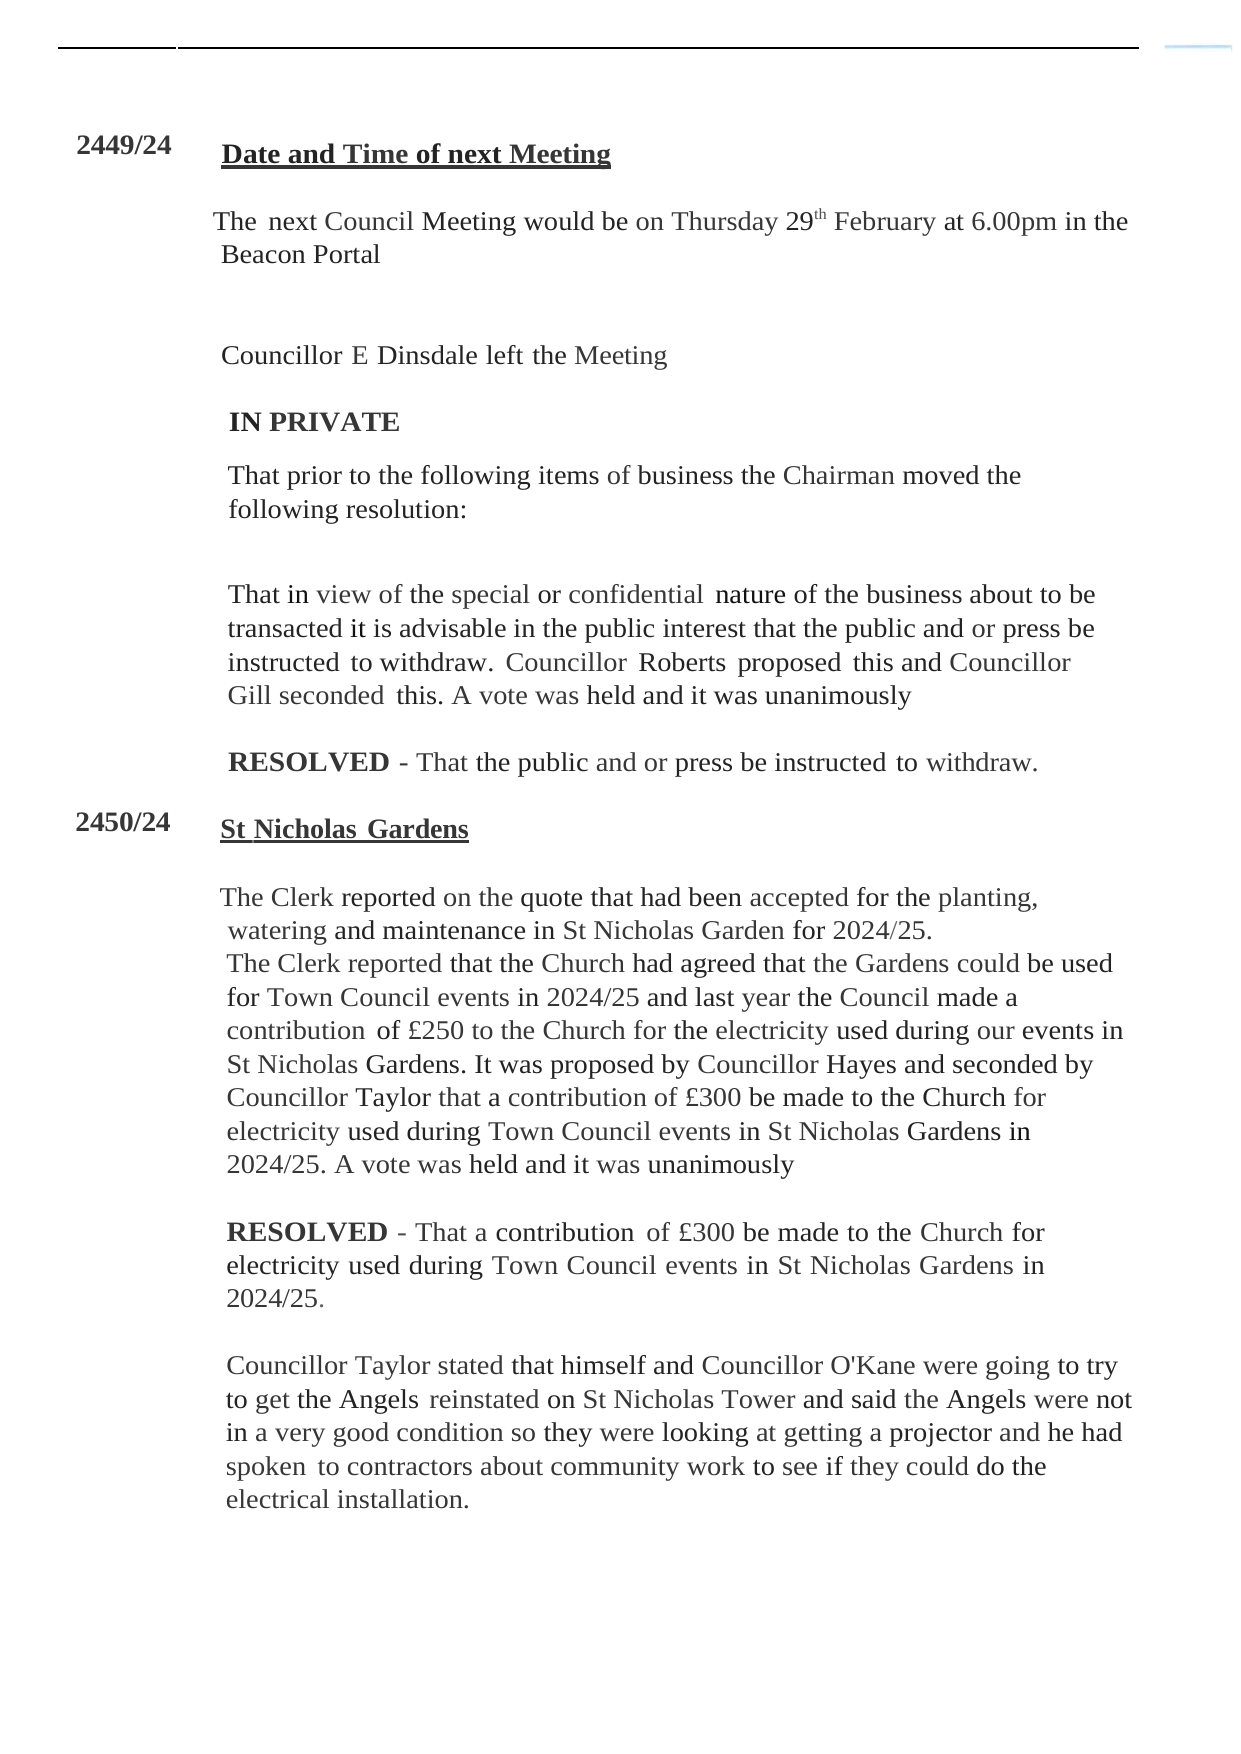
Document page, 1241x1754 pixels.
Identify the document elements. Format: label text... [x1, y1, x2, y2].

text RESOLVED - That the public and or press be instructed to withdraw. [228, 745, 1240, 777]
text St Nicholas Gardens [220, 812, 1240, 844]
text The Clerk reported that the Church had agreed that the Gardens could be used for Town Council events in 2024/25 and last year the Council made a contribution of £250 to the Church for the electricity used during our events in St Nicholas Gardens. It was proposed by Councillor Hayes and seconded by Councillor Taylor that a contribution of £300 be made to the Church for electricity used during Town Council events in St Nicholas Gardens in 2024/25. A vote was held and it was unanimously [226, 947, 1130, 1179]
text That prior to the following items of business the Chairman moved the following resolution: [227, 459, 1113, 524]
text Councillor E Dinsdale left the Meeting [221, 339, 1240, 370]
text The Clerk reported on the quote that had been accepted for the planting, watering and maintenance in St Nicholas Garden for 2024/25. [219, 881, 1133, 945]
text That in view of the special or confidential nature of the business about to be transacted it is advisable in the public interest that the public and or press be instructed to withdraw. Councillor Roberts proposed this and Councillor Gill seconded this. A vote was held and it was unanimously [227, 578, 1113, 710]
text 2449/24 [76, 128, 175, 160]
text Date and Time of next Meeting [221, 137, 1240, 170]
text IN PRIVATE [229, 405, 1240, 437]
text The next Council Meeting would be on Thursday 29th February at 6.00pm in the Beacon Portal [213, 205, 1133, 269]
picture [1164, 43, 1233, 52]
text 2450/24 [75, 805, 175, 838]
text RESOLVED - That a contribution of £300 be made to the Church for electricity used during Town Council events in St Nicholas Gardens in 2024/25. [226, 1214, 1045, 1313]
text Councillor Taylor stated that himself and Councillor O'Kane were going to try to get the Angels reinstated on St Nicholas Tower and said the Angels were not in a very good condition so they were looking at getting a projector and he had spoken to contractors about community work to see if they could do the electrical installation. [226, 1349, 1140, 1515]
